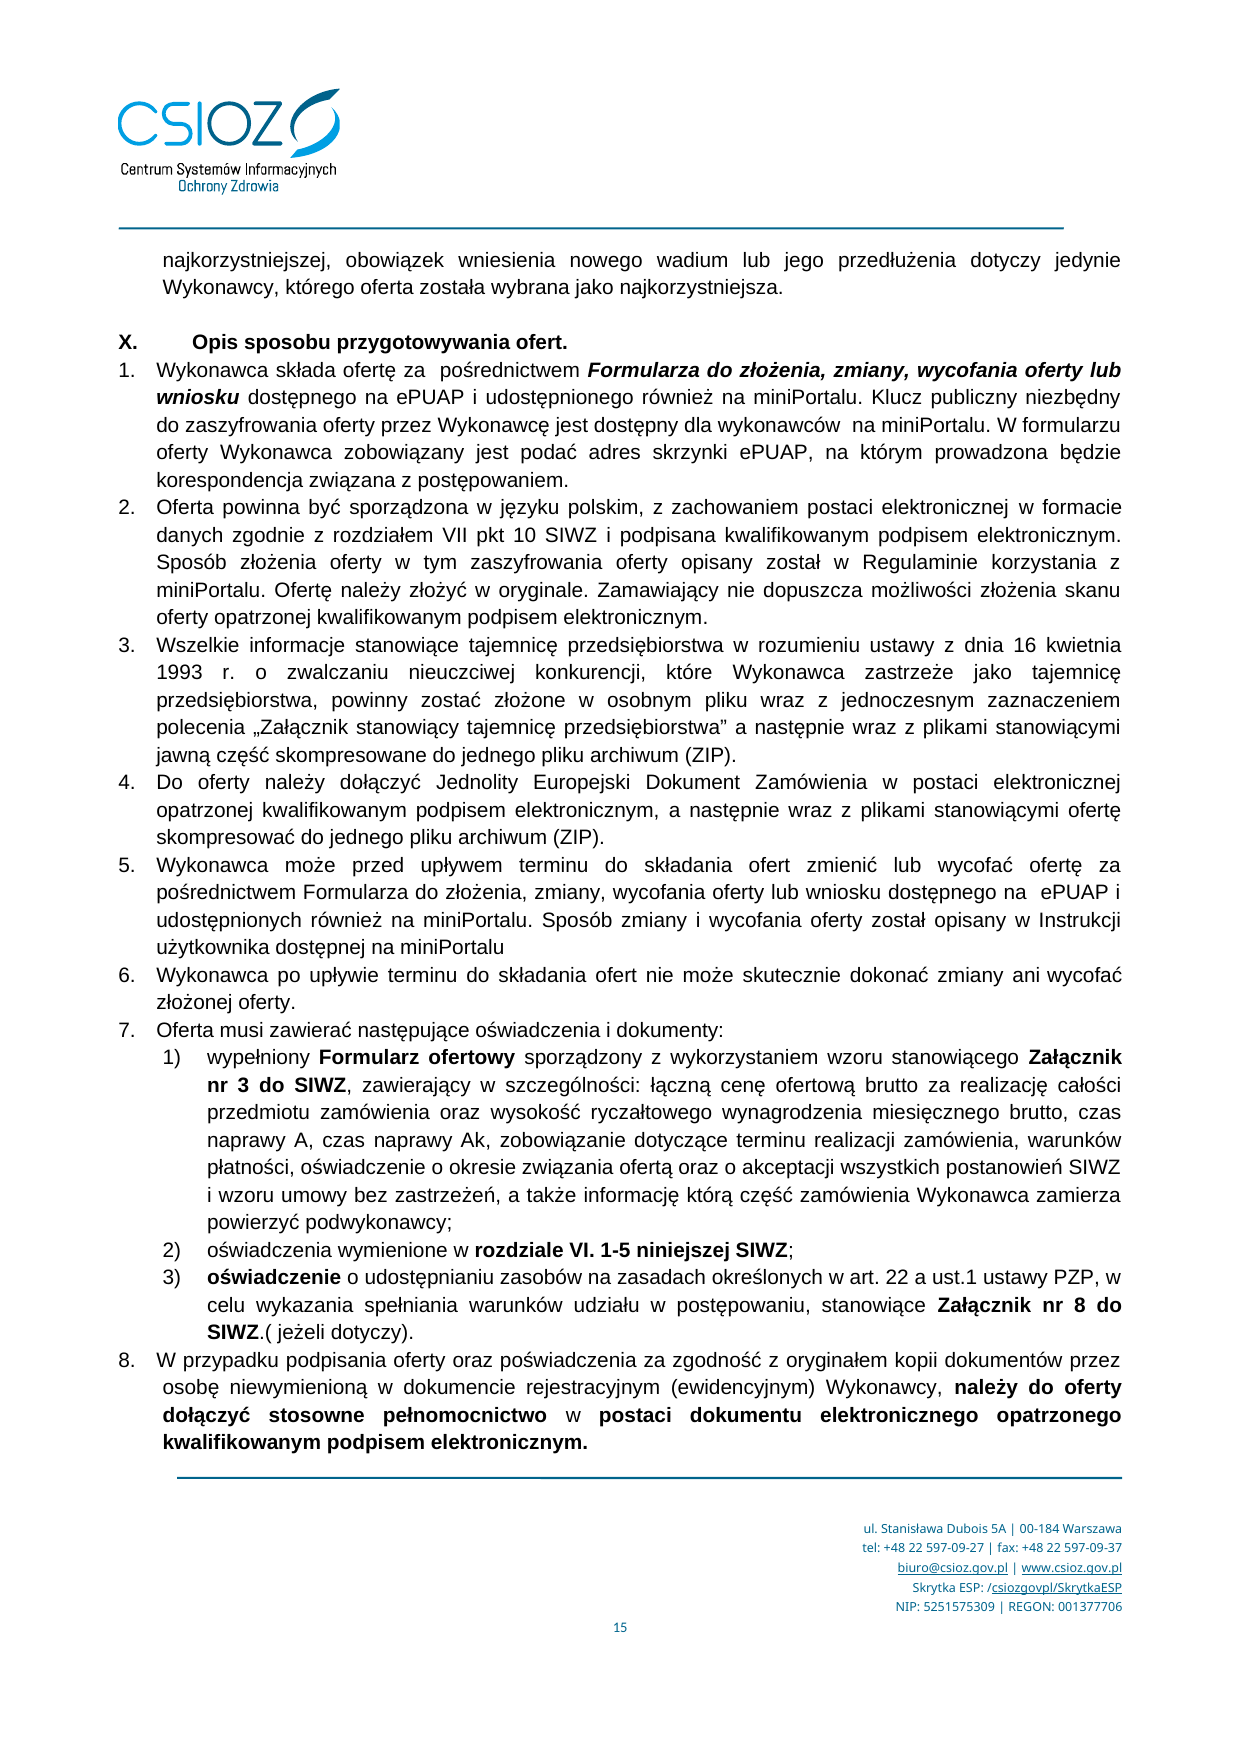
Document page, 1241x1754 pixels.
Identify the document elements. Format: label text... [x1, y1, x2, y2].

list Wykonawca po upływie terminu do składania ofert nie może skutecznie dokonać zmiany ani wycofać złożonej oferty. [118, 963, 1122, 1014]
text X. Opis sposobu przygotowywania ofert. [118, 330, 1122, 354]
list Do oferty należy dołączyć Jednolity Europejski Dokument Zamówienia w postaci elektronicznej opatrzonej kwalifikowanym podpisem elektronicznym, a następnie wraz z plikami stanowiącymi ofertę skompresować do jednego pliku archiwum (ZIP). [118, 770, 1122, 849]
list Oferta musi zawierać następujące oświadczenia i dokumenty: [118, 1018, 1122, 1042]
list Wykonawca składa ofertę za pośrednictwem Formularza do złożenia, zmiany, wycofania oferty lub wniosku dostępnego na ePUAP i udostępnionego również na miniPortalu. Klucz publiczny niezbędny do zaszyfrowania oferty przez Wykonawcę jest dostępny dla wykonawców na miniPortalu. W formularzu oferty Wykonawca zobowiązany jest podać adres skrzynki ePUAP, na którym prowadzona będzie korespondencja związana z postępowaniem. [118, 358, 1122, 492]
list oświadczenie o udostępnianiu zasobów na zasadach określonych w art. 22 a ust.1 ustawy PZP, w celu wykazania spełniania warunków udziału w postępowaniu, stanowiące Załącznik nr 8 do SIWZ.( jeżeli dotyczy). [162, 1265, 1122, 1344]
list wypełniony Formularz ofertowy sporządzony z wykorzystaniem wzoru stanowiącego Załącznik nr 3 do SIWZ, zawierający w szczególności: łączną cenę ofertową brutto za realizację całości przedmiotu zamówienia oraz wysokość ryczałtowego wynagrodzenia miesięcznego brutto, czas naprawy A, czas naprawy Ak, zobowiązanie dotyczące terminu realizacji zamówienia, warunków płatności, oświadczenie o okresie związania ofertą oraz o akceptacji wszystkich postanowień SIWZ i wzoru umowy bez zastrzeżeń, a także informację którą część zamówienia Wykonawca zamierza powierzyć podwykonawcy; [162, 1045, 1122, 1234]
list oświadczenia wymienione w rozdziale VI. 1-5 niniejszej SIWZ; [162, 1238, 1122, 1262]
list Wszelkie informacje stanowiące tajemnicę przedsiębiorstwa w rozumieniu ustawy z dnia 16 kwietnia 1993 r. o zwalczaniu nieuczciwej konkurencji, które Wykonawca zastrzeże jako tajemnicę przedsiębiorstwa, powinny zostać złożone w osobnym pliku wraz z jednoczesnym zaznaczeniem polecenia „Załącznik stanowiący tajemnicę przedsiębiorstwa” a następnie wraz z plikami stanowiącymi jawną część skompresowane do jednego pliku archiwum (ZIP). [118, 633, 1122, 767]
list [118, 248, 1122, 299]
list Oferta powinna być sporządzona w języku polskim, z zachowaniem postaci elektronicznej w formacie danych zgodnie z rozdziałem VII pkt 10 SIWZ i podpisana kwalifikowanym podpisem elektronicznym. Sposób złożenia oferty w tym zaszyfrowania oferty opisany został w Regulaminie korzystania z miniPortalu. Ofertę należy złożyć w oryginale. Zamawiający nie dopuszcza możliwości złożenia skanu oferty opatrzonej kwalifikowanym podpisem elektronicznym. [118, 495, 1122, 629]
list Wykonawca może przed upływem terminu do składania ofert zmienić lub wycofać ofertę za pośrednictwem Formularza do złożenia, zmiany, wycofania oferty lub wniosku dostępnego na ePUAP i udostępnionych również na miniPortalu. Sposób zmiany i wycofania oferty został opisany w Instrukcji użytkownika dostępnej na miniPortalu [118, 853, 1122, 959]
list W przypadku podpisania oferty oraz poświadczenia za zgodność z oryginałem kopii dokumentów przez osobę niewymienioną w dokumencie rejestracyjnym (ewidencyjnym) Wykonawcy, należy do oferty dołączyć stosowne pełnomocnictwo w postaci dokumentu elektronicznego opatrzonego kwalifikowanym podpisem elektronicznym. [118, 1348, 1122, 1454]
